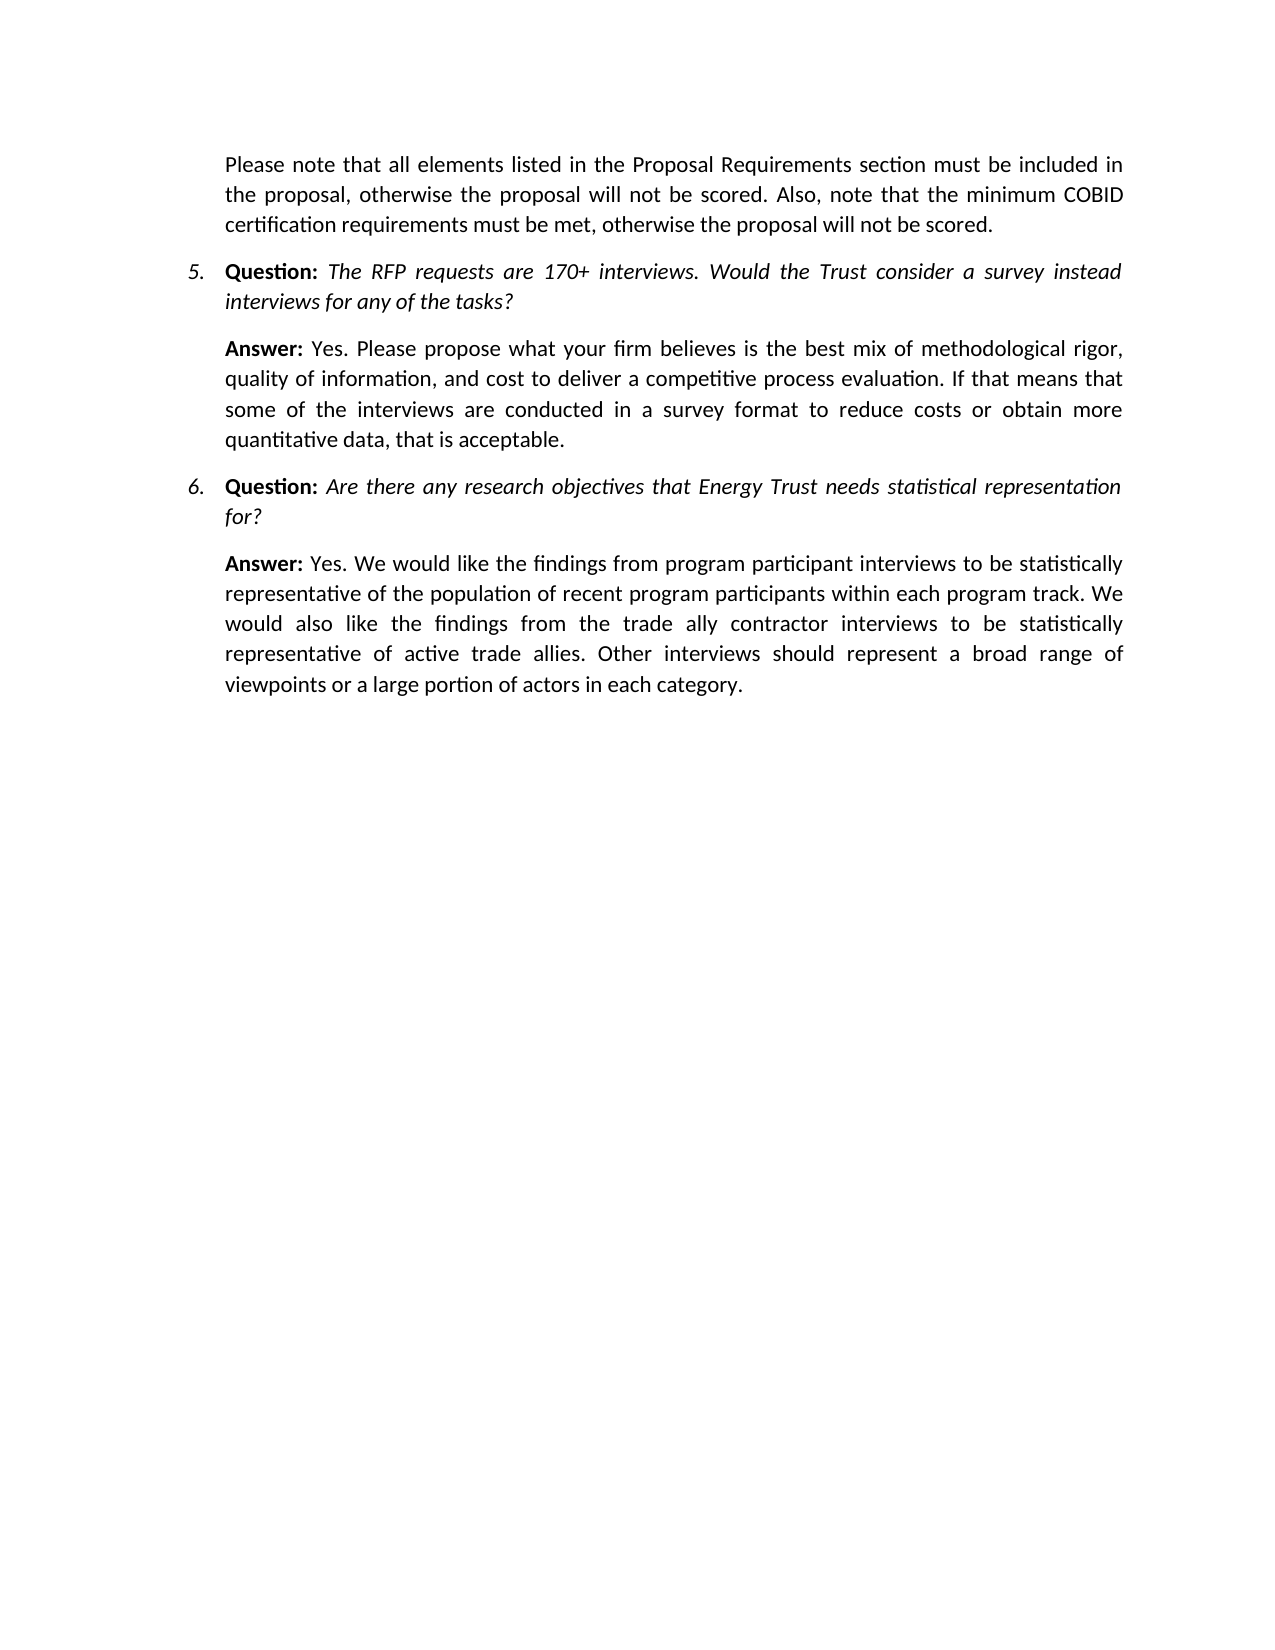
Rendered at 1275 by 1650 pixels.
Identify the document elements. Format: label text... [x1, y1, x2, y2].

list Question: Are there any research objectives that Energy Trust needs statistical representation for? [187, 472, 1125, 530]
list Question: The RFP requests are 170+ interviews. Would the Trust consider a survey instead interviews for any of the tasks? [187, 257, 1125, 316]
text Please note that all elements listed in the Proposal Requirements section must be included in the proposal, otherwise the proposal will not be scored. Also, note that the minimum COBID certification requirements must be met, otherwise the proposal will not be scored. [225, 150, 1125, 238]
text Answer: Yes. We would like the findings from program participant interviews to be statistically representative of the population of recent program participants within each program track. We would also like the findings from the trade ally contractor interviews to be statistically representative of active trade allies. Other interviews should represent a broad range of viewpoints or a large portion of actors in each category. [225, 549, 1125, 698]
text Answer: Yes. Please propose what your firm believes is the best mix of methodological rigor, quality of information, and cost to deliver a competitive process evaluation. If that means that some of the interviews are conducted in a survey format to reduce costs or obtain more quantitative data, that is acceptable. [225, 334, 1125, 453]
